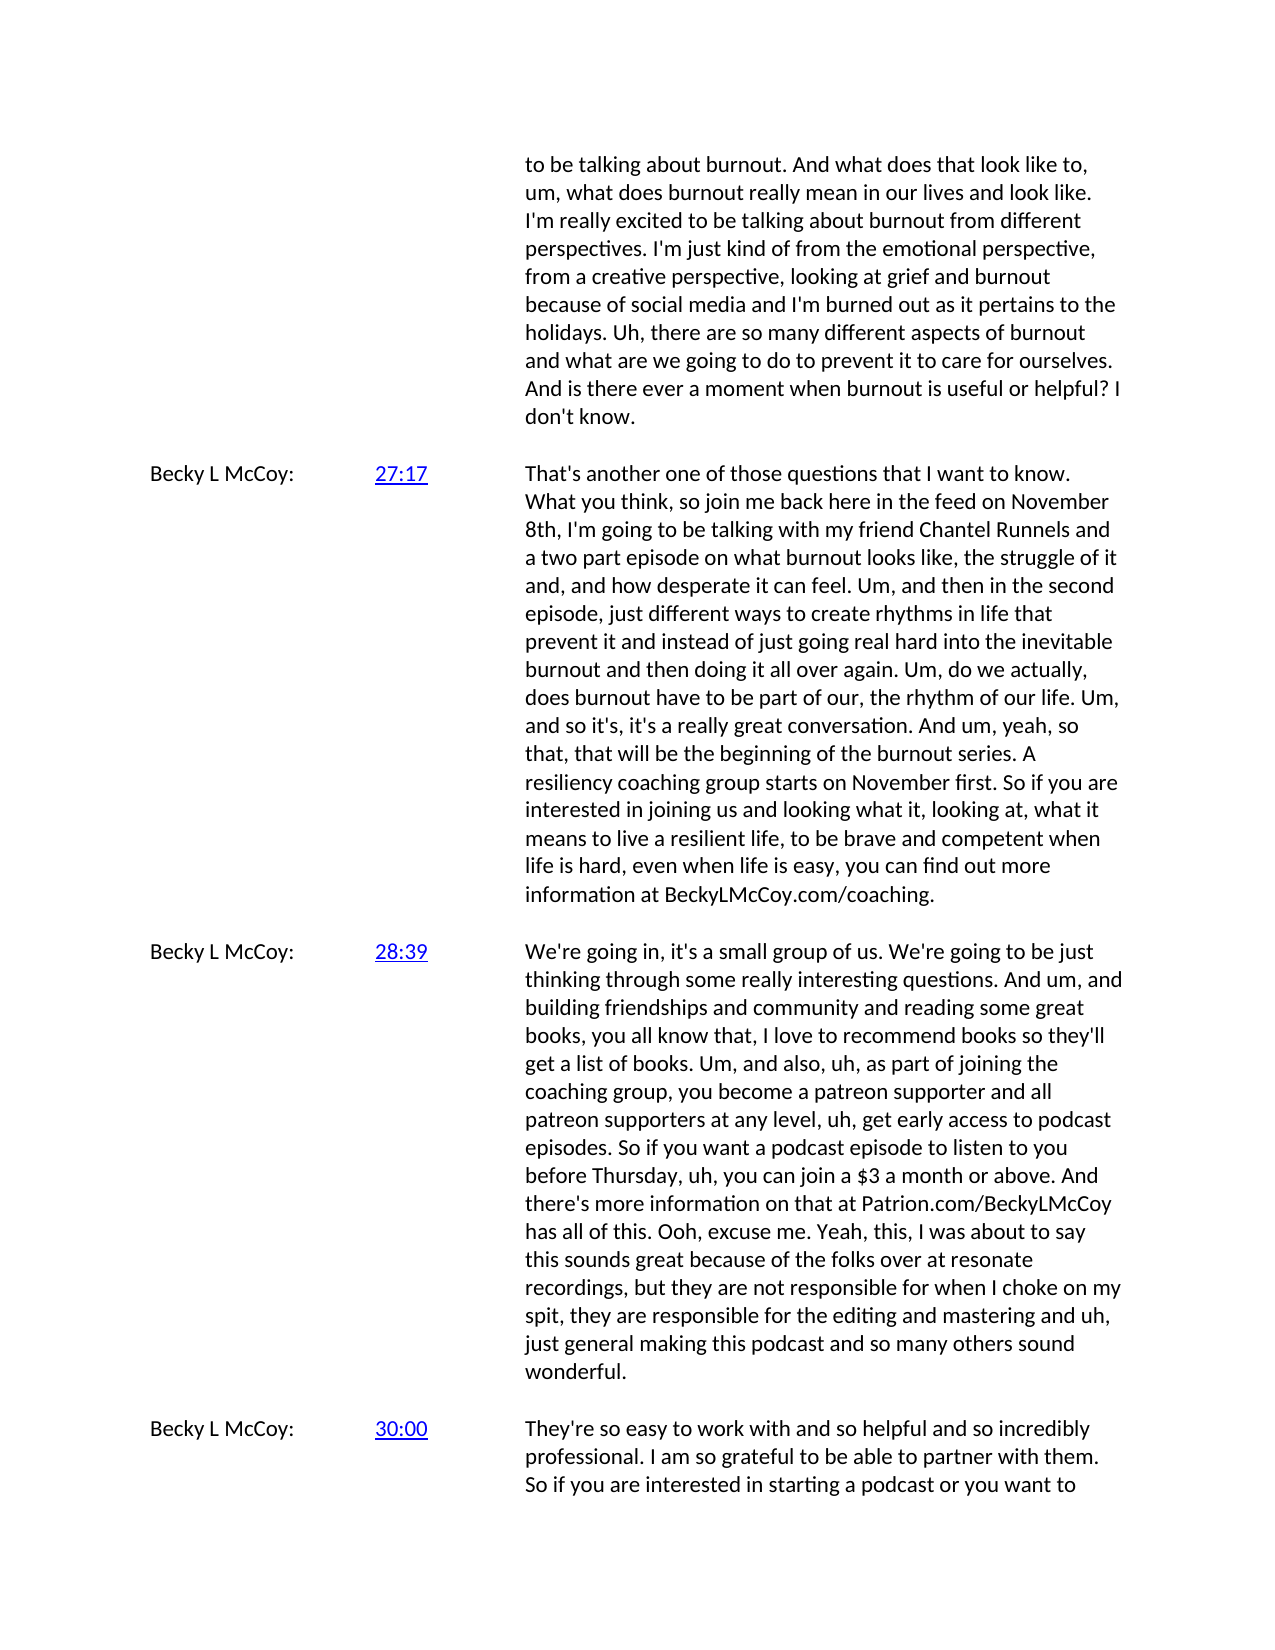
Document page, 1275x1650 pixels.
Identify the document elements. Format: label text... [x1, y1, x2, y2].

text Becky L McCoy: 27:17 That's another one of those questions that I want to know. What you think, so join me back here in the feed on November 8th, I'm going to be talking with my friend Chantel Runnels and a two part episode on what burnout looks like, the struggle of it and, and how desperate it can feel. Um, and then in the second episode, just different ways to create rhythms in life that prevent it and instead of just going real hard into the inevitable burnout and then doing it all over again. Um, do we actually, does burnout have to be part of our, the rhythm of our life. Um, and so it's, it's a really great conversation. And um, yeah, so that, that will be the beginning of the burnout series. A resiliency coaching group starts on November first. So if you are interested in joining us and looking what it, looking at, what it means to live a resilient life, to be brave and competent when life is hard, even when life is easy, you can find out more information at BeckyLMcCoy.com/coaching. [150, 459, 1125, 908]
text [150, 1414, 1125, 1498]
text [150, 150, 1125, 430]
text Becky L McCoy: 28:39 We're going in, it's a small group of us. We're going to be just thinking through some really interesting questions. And um, and building friendships and community and reading some great books, you all know that, I love to recommend books so they'll get a list of books. Um, and also, uh, as part of joining the coaching group, you become a patreon supporter and all patreon supporters at any level, uh, get early access to podcast episodes. So if you want a podcast episode to listen to you before Thursday, uh, you can join a $3 a month or above. And there's more information on that at Patrion.com/BeckyLMcCoy has all of this. Ooh, excuse me. Yeah, this, I was about to say this sounds great because of the folks over at resonate recordings, but they are not responsible for when I choke on my spit, they are responsible for the editing and mastering and uh, just general making this podcast and so many others sound wonderful. [150, 937, 1125, 1385]
